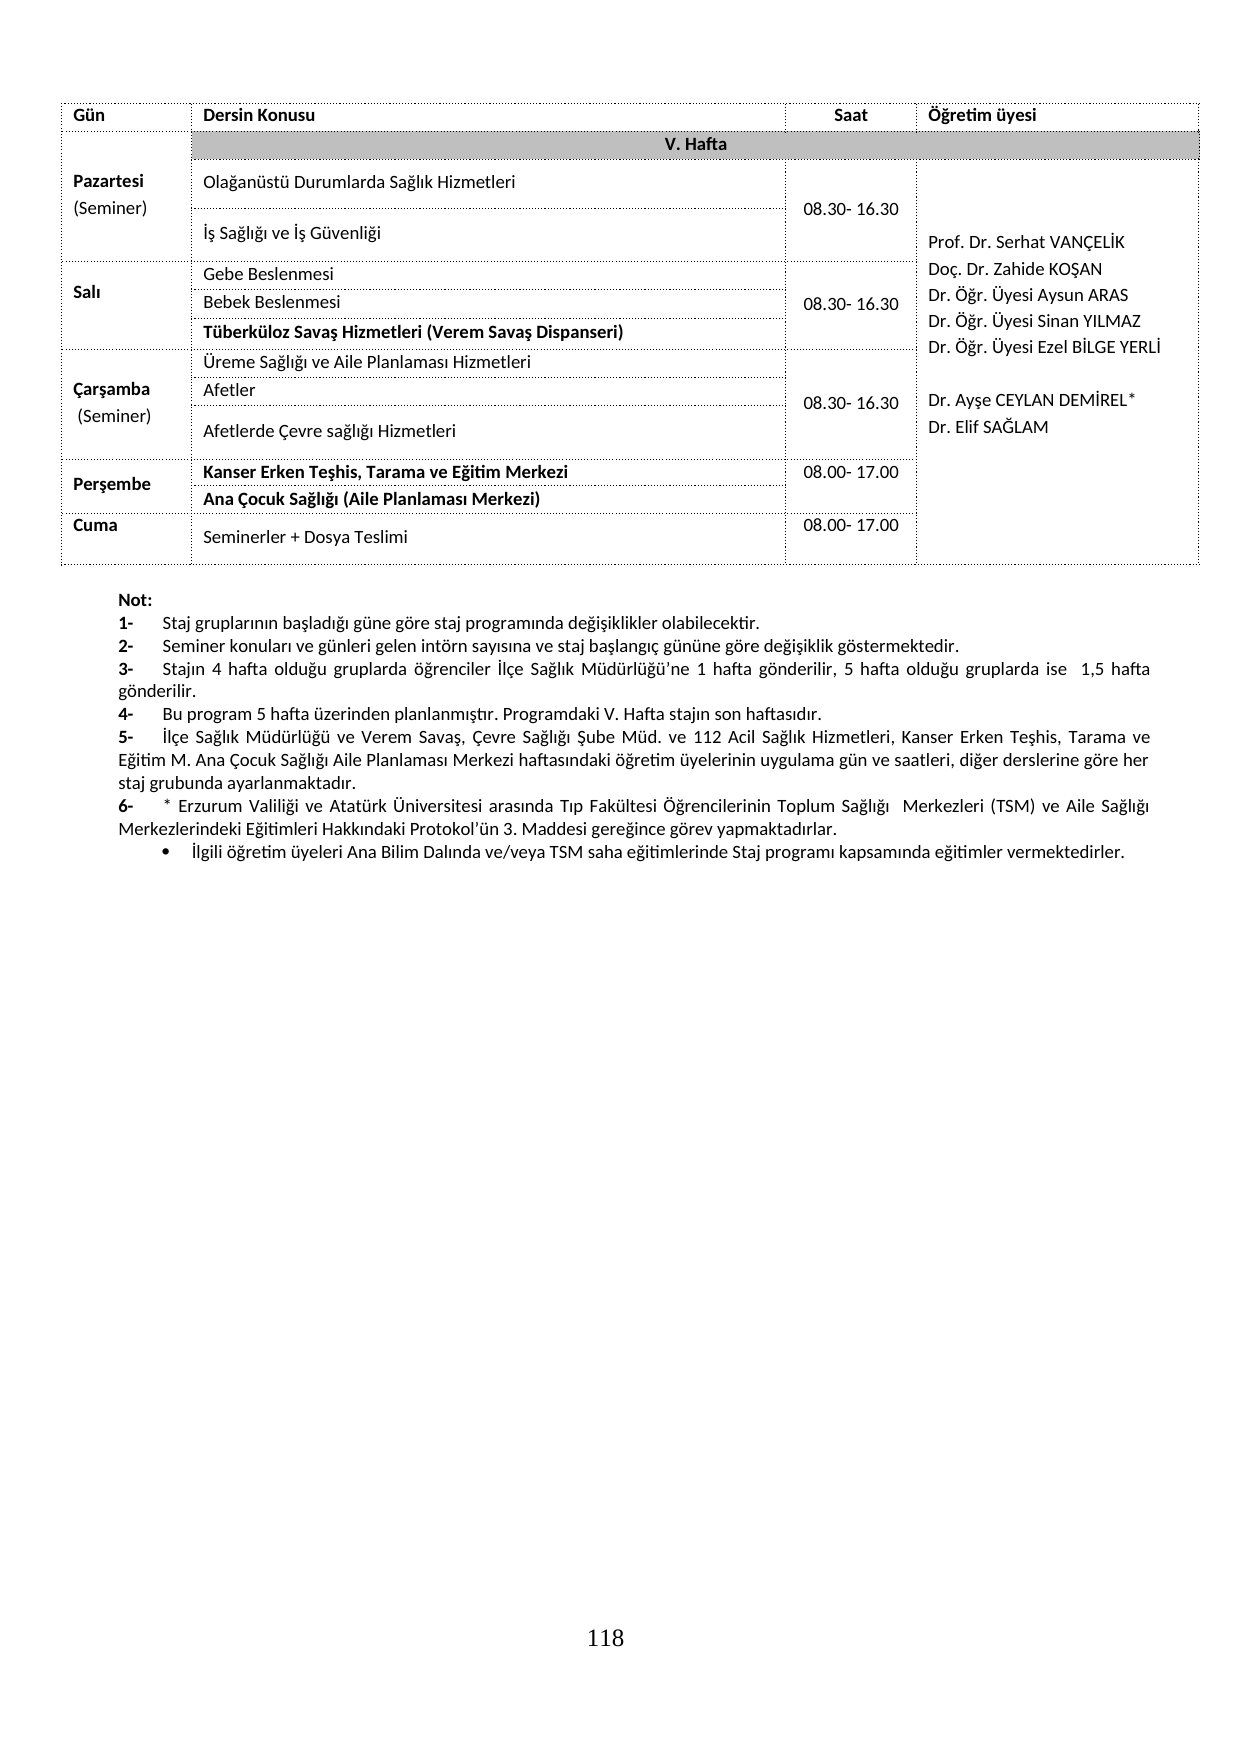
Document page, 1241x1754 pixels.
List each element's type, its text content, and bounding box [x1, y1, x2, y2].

list İlgili öğretim üyeleri Ana Bilim Dalında ve/veya TSM saha eğitimlerinde Staj programı kapsamında eğitimler vermektedirler. [118, 840, 1152, 863]
list * Erzurum Valiliği ve Atatürk Üniversitesi arasında Tıp Fakültesi Öğrencilerinin Toplum Sağlığı Merkezleri (TSM) ve Aile Sağlığı Merkezlerindeki Eğitimleri Hakkındaki Protokol’ün 3. Maddesi gereğince görev yapmaktadırlar. [118, 794, 1152, 840]
list İlçe Sağlık Müdürlüğü ve Verem Savaş, Çevre Sağlığı Şube Müd. ve 112 Acil Sağlık Hizmetleri, Kanser Erken Teşhis, Tarama ve Eğitim M. Ana Çocuk Sağlığı Aile Planlaması Merkezi haftasındaki öğretim üyelerinin uygulama gün ve saatleri, diğer derslerine göre her staj grubunda ayarlanmaktadır. [118, 726, 1152, 794]
text Not: [118, 565, 1093, 611]
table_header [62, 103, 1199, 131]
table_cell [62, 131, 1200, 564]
list Staj gruplarının başladığı güne göre staj programında değişiklikler olabilecektir. [118, 611, 1152, 634]
list Stajın 4 hafta olduğu gruplarda öğrenciler İlçe Sağlık Müdürlüğü’ne 1 hafta gönderilir, 5 hafta olduğu gruplarda ise 1,5 hafta gönderilir. [118, 657, 1152, 703]
list Seminer konuları ve günleri gelen intörn sayısına ve staj başlangıç gününe göre değişiklik göstermektedir. [118, 634, 1152, 657]
list Bu program 5 hafta üzerinden planlanmıştır. Programdaki V. Hafta stajın son haftasıdır. [118, 703, 1152, 726]
